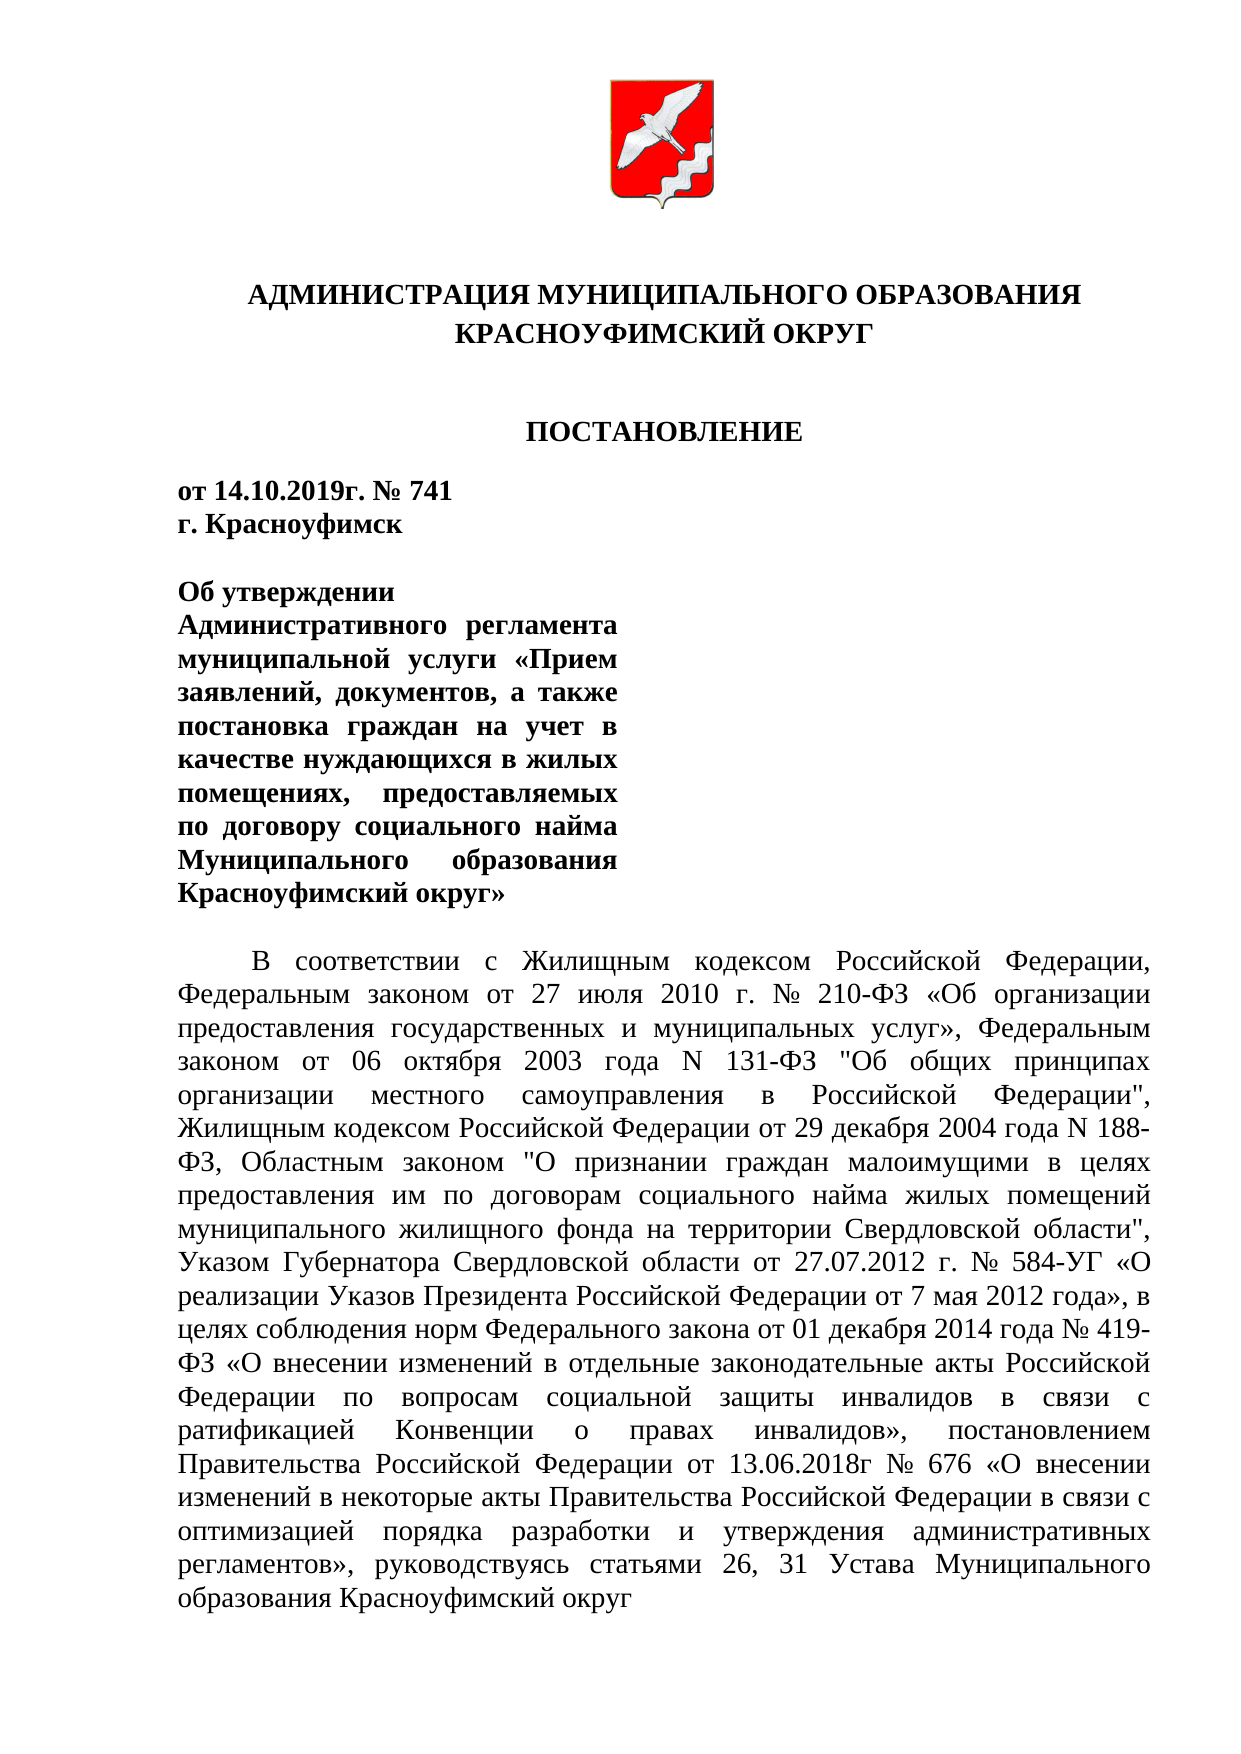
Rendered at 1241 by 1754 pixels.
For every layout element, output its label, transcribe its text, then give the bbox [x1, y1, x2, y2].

text от 14.10.2019г. № 741 [177, 473, 1152, 507]
text г. Красноуфимск [177, 507, 1152, 540]
table_header Об утверждении Административного регламента муниципальной услуги «Прием заявлений, документов, а также постановка граждан на учет в качестве нуждающихся в жилых помещениях, предоставляемых по договору социального найма Муниципального образования Красноуфимский округ» [166, 574, 629, 909]
text АДМИНИСТРАЦИЯ МУНИЦИПАЛЬНОГО ОБРАЗОВАНИЯ [177, 277, 1152, 311]
text В соответствии с Жилищным кодексом Российской Федерации, Федеральным законом от 27 июля 2010 г. № 210-ФЗ «Об организации предоставления государственных и муниципальных услуг», Федеральным законом от 06 октября 2003 года N 131-ФЗ "Об общих принципах организации местного самоуправления в Российской Федерации", Жилищным кодексом Российской Федерации от 29 декабря 2004 года N 188-ФЗ, Областным законом "О признании граждан малоимущими в целях предоставления им по договорам социального найма жилых помещений муниципального жилищного фонда на территории Свердловской области", Указом Губернатора Свердловской области от 27.07.2012 г. № 584-УГ «О реализации Указов Президента Российской Федерации от 7 мая 2012 года», в целях соблюдения норм Федерального закона от 01 декабря 2014 года № 419-ФЗ «О внесении изменений в отдельные законодательные акты Российской Федерации по вопросам социальной защиты инвалидов в связи с ратификацией Конвенции о правах инвалидов», постановлением Правительства Российской Федерации от 13.06.2018г № 676 «О внесении изменений в некоторые акты Правительства Российской Федерации в связи с оптимизацией порядка разработки и утверждения административных регламентов», руководствуясь статьями 26, 31 Устава Муниципального образования Красноуфимский округ [177, 943, 1152, 1613]
text КРАСНОУФИМСКИЙ ОКРУГ [177, 316, 1152, 349]
picture [607, 78, 718, 210]
text ПОСТАНОВЛЕНИЕ [177, 414, 1152, 447]
